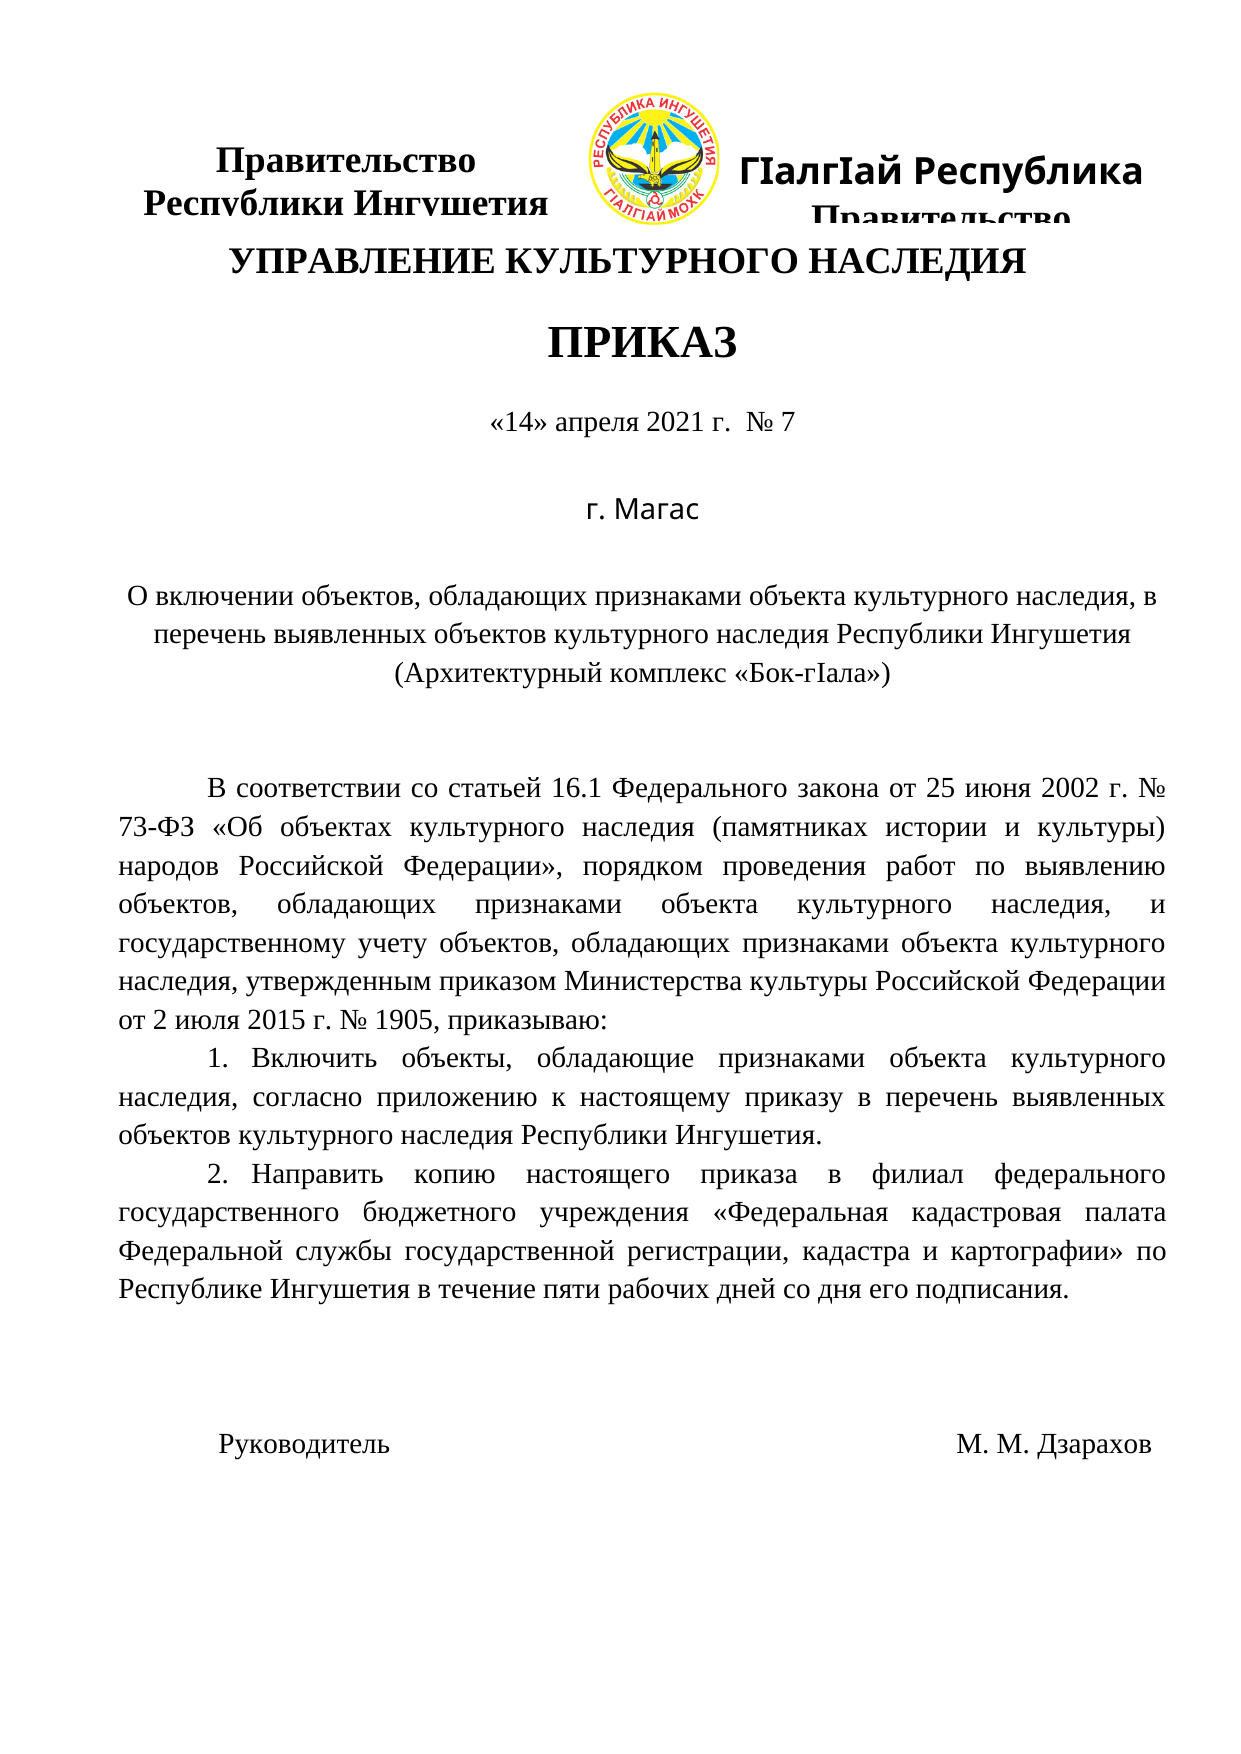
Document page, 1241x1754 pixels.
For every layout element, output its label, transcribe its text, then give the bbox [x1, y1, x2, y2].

picture [588, 92, 720, 225]
table_header М. М. Дзарахов [573, 1426, 1163, 1464]
text О включении объектов, обладающих признаками объекта культурного наследия, в перечень выявленных объектов культурного наследия Республики Ингушетия (Архитектурный комплекс «Бок-гIала») [118, 578, 1166, 688]
subtitle УПРАВЛЕНИЕ КУЛЬТУРНОГО НАСЛЕДИЯ [59, 238, 1196, 281]
text г. Магас [118, 488, 1166, 528]
list Направить копию настоящего приказа в филиал федерального государственного бюджетного учреждения «Федеральная кадастровая палата Федеральной службы государственной регистрации, кадастра и картографии» по Республике Ингушетия в течение пяти рабочих дней со дня его подписания. [118, 1156, 1166, 1305]
table_header Руководитель [118, 1426, 572, 1464]
title ПРИКАЗ [118, 314, 1166, 367]
text «14» апреля 2021 г. № 7 [118, 404, 1166, 438]
list Включить объекты, обладающие признаками объекта культурного наследия, согласно приложению к настоящему приказу в перечень выявленных объектов культурного наследия Республики Ингушетия. [118, 1040, 1166, 1151]
text В соответствии со статьей 16.1 Федерального закона от 25 июня 2002 г. № 73-ФЗ «Об объектах культурного наследия (памятниках истории и культуры) народов Российской Федерации», порядком проведения работ по выявлению объектов, обладающих признаками объекта культурного наследия, и государственному учету объектов, обладающих признаками объекта культурного наследия, утвержденным приказом Министерства культуры Российской Федерации от 2 июля 2015 г. № 1905, приказываю: [118, 771, 1166, 1035]
